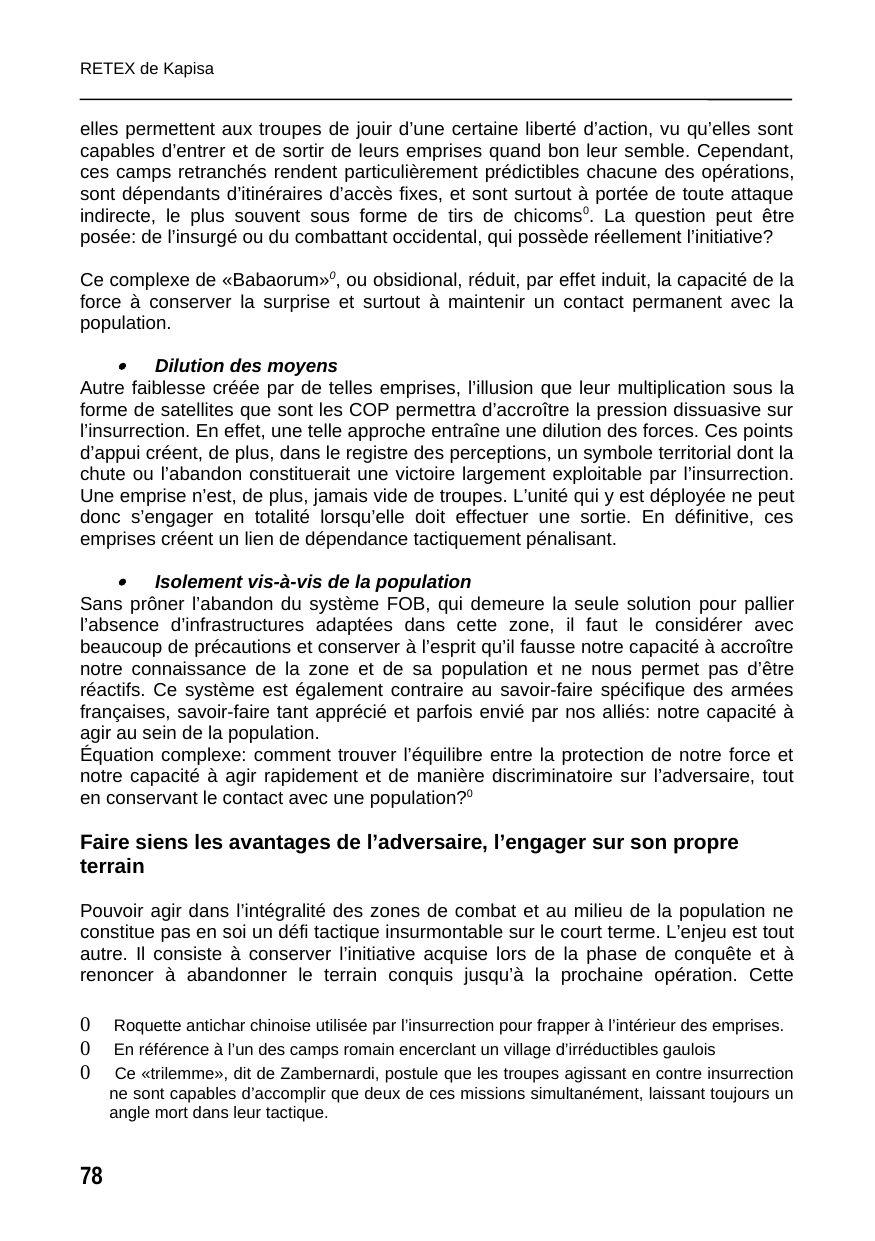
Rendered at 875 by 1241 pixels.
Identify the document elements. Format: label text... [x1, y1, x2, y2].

text Ce complexe de «Babaorum», ou obsidional, réduit, par effet induit, la capacité de la force à conserver la surprise et surtout à maintenir un contact permanent avec la population. [80, 204, 794, 269]
text Sans prôner l’abandon du système FOB, qui demeure la seule solution pour pallier l’absence d’infrastructures adaptées dans cette zone, il faut le considérer avec beaucoup de précautions et conserver à l’esprit qu’il fausse notre capacité à accroître notre connaissance de la zone et de sa population et ne nous permet pas d’être réactifs. Ce système est également contraire au savoir-faire spécifique des armées françaises, savoir-faire tant apprécié et parfois envié par nos alliés: notre capacité à agir au sein de la population. [80, 528, 794, 679]
text Autre faiblesse créée par de telles emprises, l’illusion que leur multiplication sous la forme de satellites que sont les COP permettra d’accroître la pression dissuasive sur l’insurrection. En effet, une telle approche entraîne une dilution des forces. Ces points d’appui créent, de plus, dans le registre des perceptions, un symbole territorial dont la chute ou l’abandon constituerait une victoire largement exploitable par l’insurrection. Une emprise n’est, de plus, jamais vide de troupes. L’unité qui y est déployée ne peut donc s’engager en totalité lorsqu’elle doit effectuer une sortie. En définitive, ces emprises créent un lien de dépendance tactiquement pénalisant. [80, 312, 794, 485]
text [80, 118, 794, 183]
list Isolement vis-à-vis de la population [117, 506, 794, 528]
list Dilution des moyens [117, 291, 794, 312]
text Faire siens les avantages de l’adversaire, l’engager sur son propre terrain [80, 765, 794, 813]
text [80, 835, 794, 986]
text Équation complexe: comment trouver l’équilibre entre la protection de notre force et notre capacité à agir rapidement et de manière discriminatoire sur l’adversaire, tout en conservant le contact avec une population? [80, 679, 794, 744]
